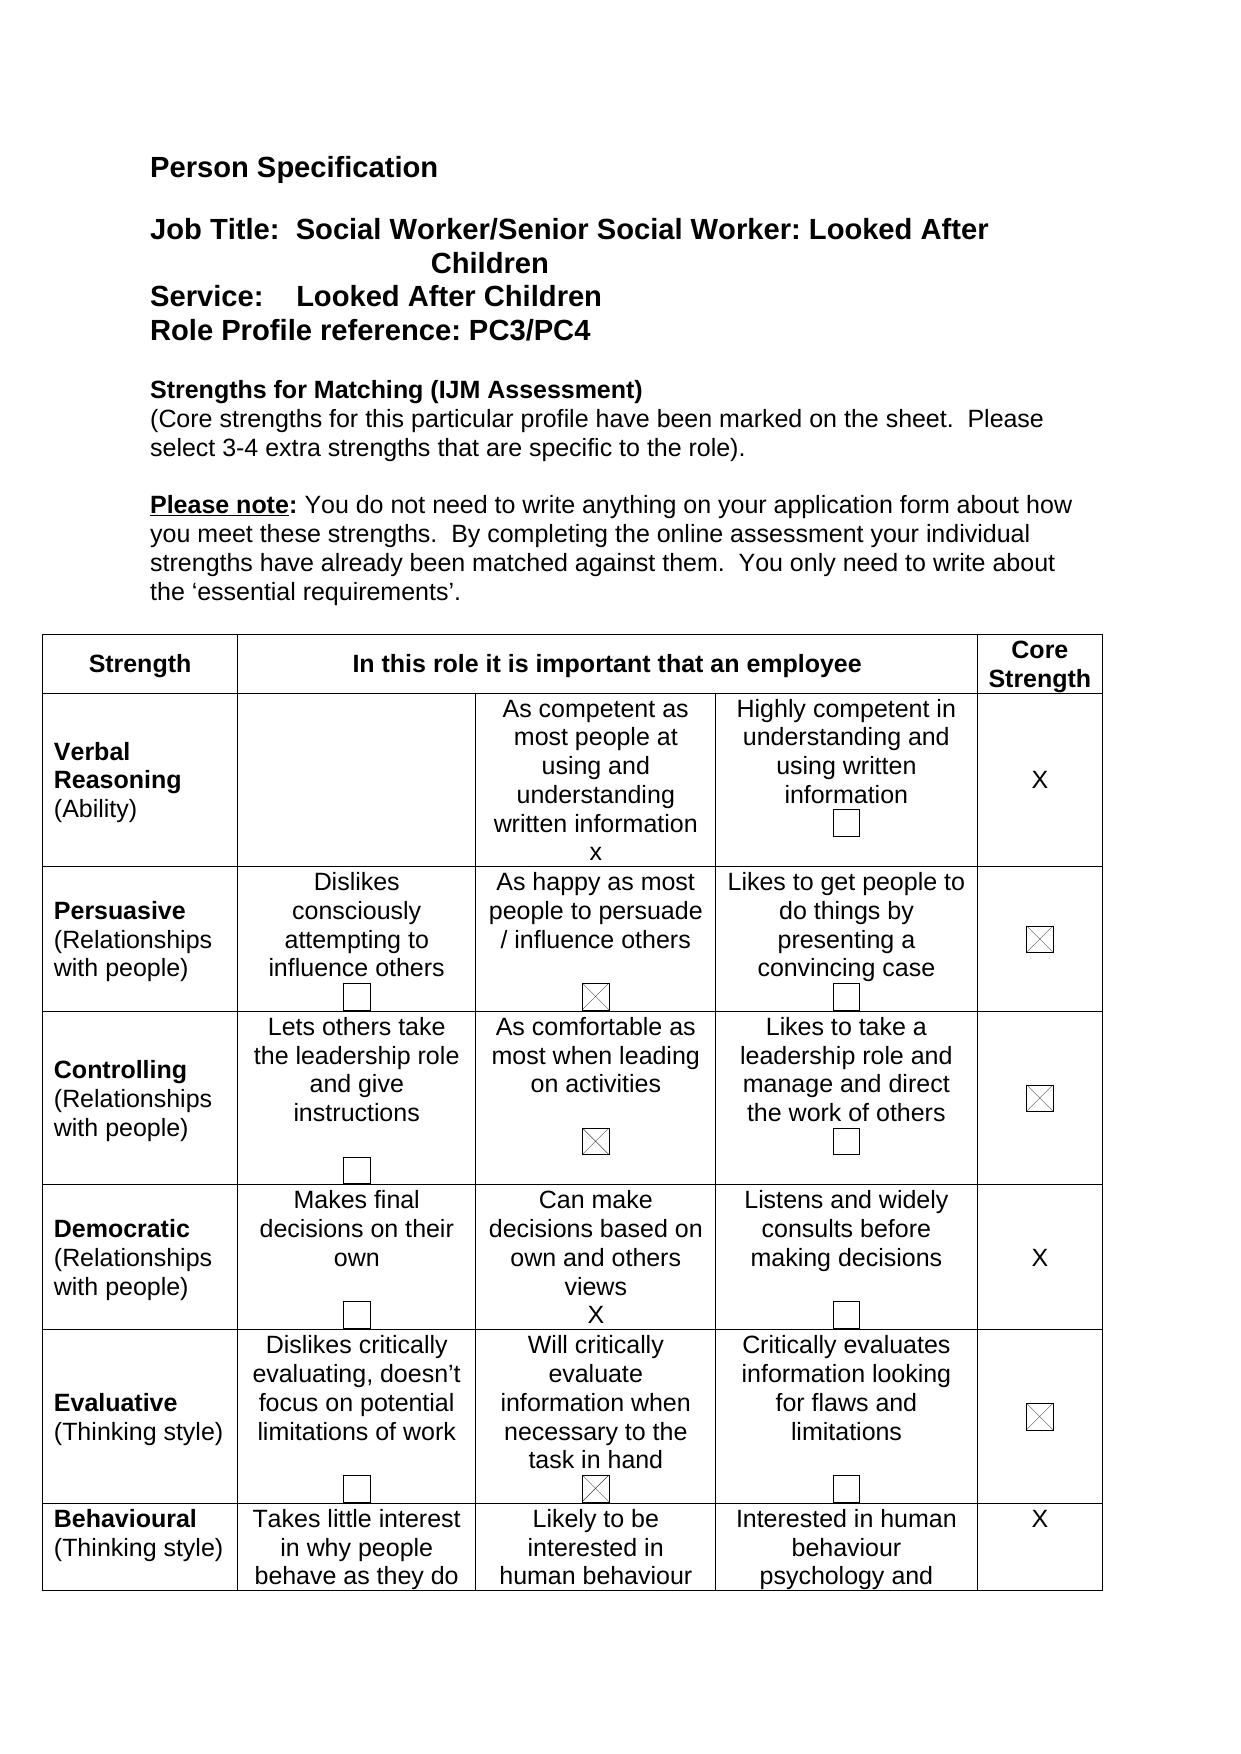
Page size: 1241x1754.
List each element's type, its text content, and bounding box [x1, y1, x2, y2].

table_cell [476, 1504, 715, 1590]
table_cell Democratic (Relationships with people) [43, 1185, 237, 1329]
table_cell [43, 1504, 237, 1590]
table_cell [716, 1504, 977, 1590]
text Person Specification [150, 150, 1090, 183]
table_header In this role it is important that an employee [238, 635, 977, 692]
table_cell [978, 1012, 1102, 1184]
table_cell Persuasive (Relationships with people) [43, 867, 237, 1011]
table_header Strength [43, 635, 237, 692]
table_cell Will critically evaluate information when necessary to the task in hand [476, 1330, 715, 1503]
table_cell Verbal Reasoning (Ability) [43, 694, 237, 866]
text Job Title: Social Worker/Senior Social Worker: Looked After Children [150, 212, 1090, 279]
table_cell Dislikes critically evaluating, doesn’t focus on potential limitations of work [238, 1330, 475, 1503]
table_cell Can make decisions based on own and others views X [476, 1185, 715, 1329]
table_cell Lets others take the leadership role and give instructions [238, 1012, 475, 1184]
table_cell Evaluative (Thinking style) [43, 1330, 237, 1503]
table_cell As happy as most people to persuade / influence others [476, 867, 715, 1011]
table_cell [978, 867, 1102, 1011]
table_cell Makes final decisions on their own [238, 1185, 475, 1329]
table_cell Critically evaluates information looking for flaws and limitations [716, 1330, 977, 1503]
table_cell [978, 1330, 1102, 1503]
text Service: Looked After Children [150, 279, 1090, 313]
table_cell X [978, 1185, 1102, 1329]
table_cell X [978, 1504, 1102, 1590]
table_cell [238, 694, 475, 866]
table_cell As comfortable as most when leading on activities [476, 1012, 715, 1184]
text (Core strengths for this particular profile have been marked on the sheet. Please select 3-4 extra strengths that are specific to the role). [150, 404, 1090, 461]
text Please note: You do not need to write anything on your application form about how you meet these strengths. By completing the online assessment your individual strengths have already been matched against them. You only need to write about the ‘essential requirements’. [150, 490, 1090, 605]
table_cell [238, 1504, 475, 1590]
table_cell Dislikes consciously attempting to influence others [238, 867, 475, 1011]
table_cell Highly competent in understanding and using written information [716, 694, 977, 866]
text Strengths for Matching (IJM Assessment) [150, 375, 1090, 404]
table_cell Likes to take a leadership role and manage and direct the work of others [716, 1012, 977, 1184]
table_cell Likes to get people to do things by presenting a convincing case [716, 867, 977, 1011]
table_cell Listens and widely consults before making decisions [716, 1185, 977, 1329]
text Role Profile reference: PC3/PC4 [150, 313, 1090, 346]
table_cell As competent as most people at using and understanding written information x [476, 694, 715, 866]
table_header Core Strength [978, 635, 1102, 692]
table_cell X [978, 694, 1102, 866]
table_cell Controlling (Relationships with people) [43, 1012, 237, 1184]
